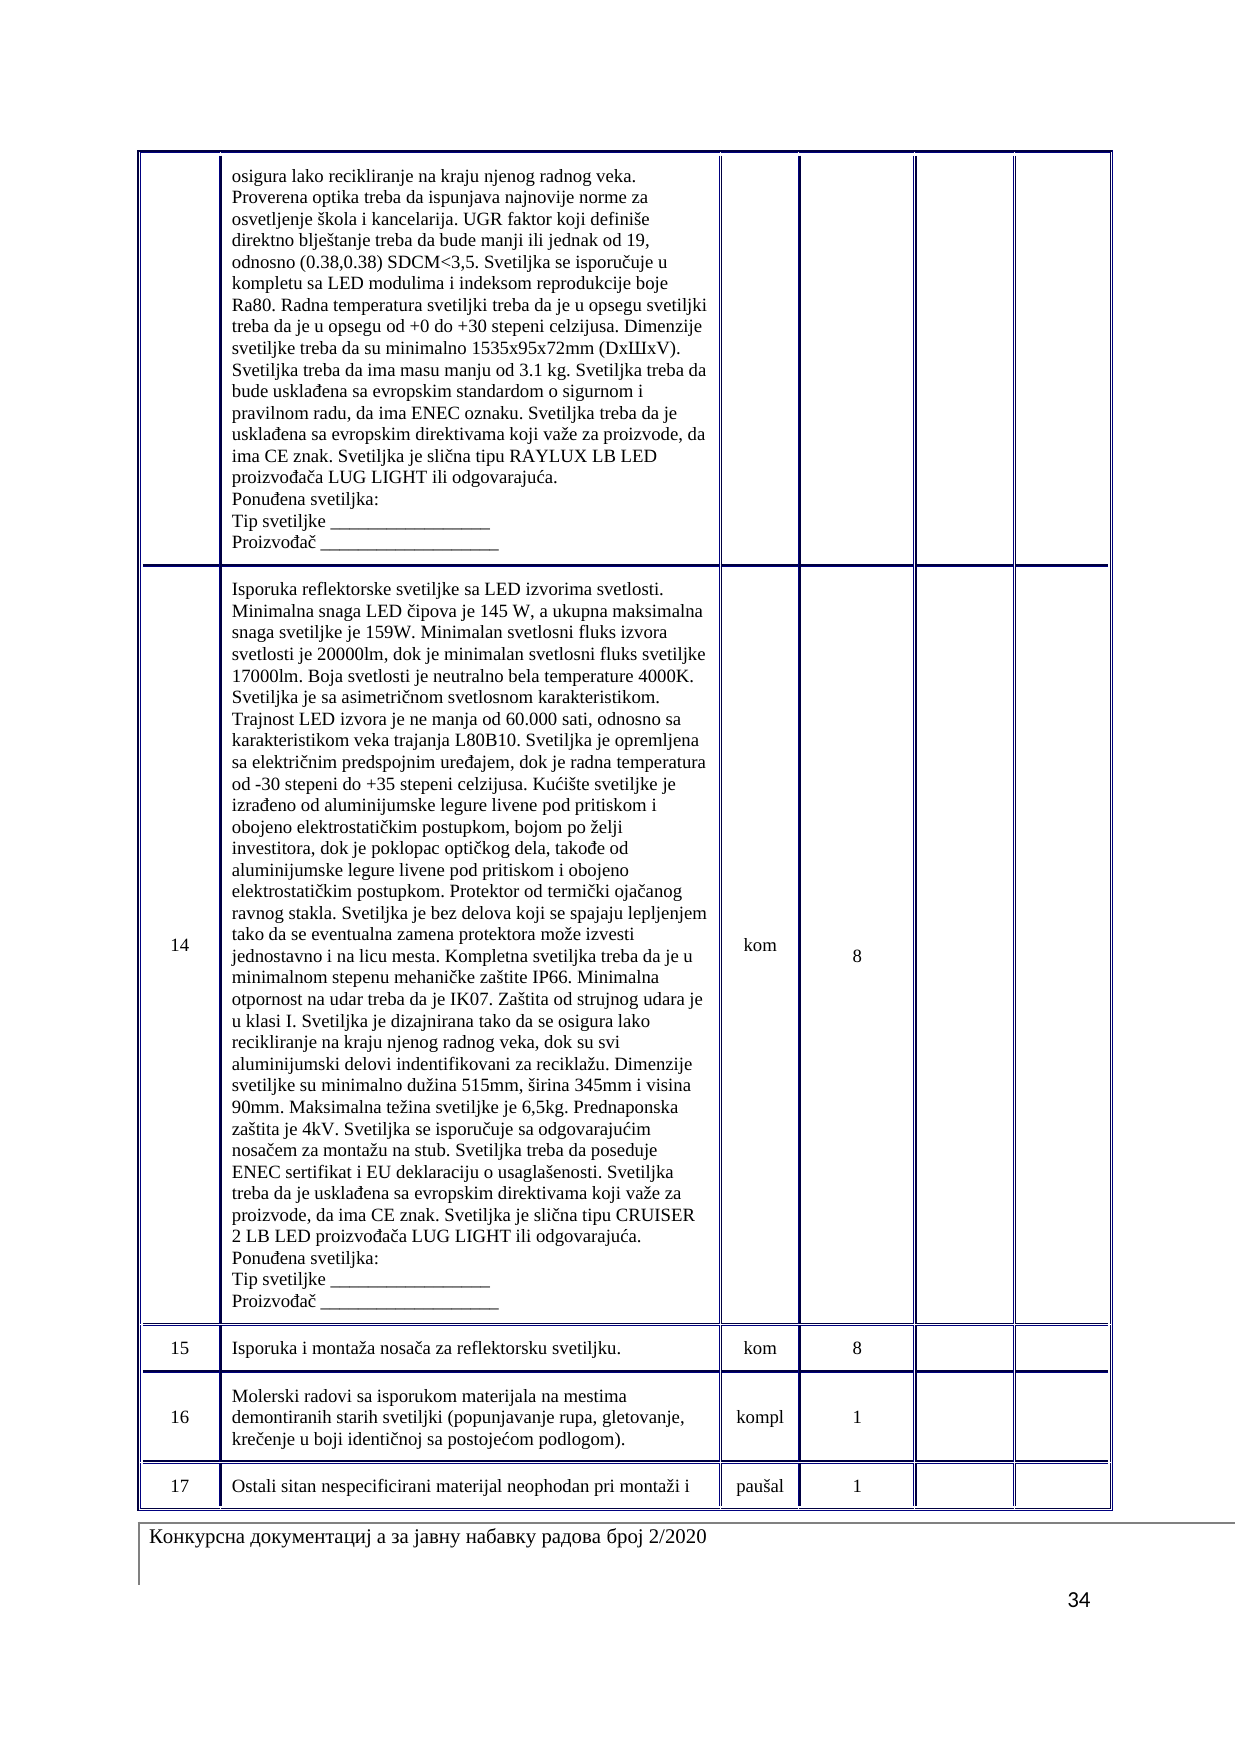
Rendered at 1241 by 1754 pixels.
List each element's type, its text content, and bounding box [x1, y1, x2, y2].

table_cell Isporuka reflektorske svetiljke sa LED izvorima svetlosti. Minimalna snaga LED čipova je 145 W, a ukupna maksimalna snaga svetiljke je 159W. Minimalan svetlosni fluks izvora svetlosti je 20000lm, dok je minimalan svetlosni fluks svetiljke 17000lm. Boja svetlosti je neutralno bela temperature 4000K. Svetiljka je sa asimetričnom svetlosnom karakteristikom. Trajnost LED izvora je ne manja od 60.000 sati, odnosno sa karakteristikom veka trajanja L80B10. Svetiljka je opremljena sa električnim predspojnim uređajem, dok je radna temperatura od -30 stepeni do +35 stepeni celzijusa. Kućište svetiljke je izrađeno od aluminijumske legure livene pod pritiskom i obojeno elektrostatičkim postupkom, bojom po želji investitora, dok je poklopac optičkog dela, takođe od aluminijumske legure livene pod pritiskom i obojeno elektrostatičkim postupkom. Protektor od termički ojačanog ravnog stakla. Svetiljka je bez delova koji se spajaju lepljenjem tako da se eventualna zamena protektora može izvesti jednostavno i na licu mesta. Kompletna svetiljka treba da je u minimalnom stepenu mehaničke zaštite IP66. Minimalna otpornost na udar treba da je IK07. Zaštita od strujnog udara je u klasi I. Svetiljka je dizajnirana tako da se osigura lako recikliranje na kraju njenog radnog veka, dok su svi aluminijumski delovi indentifikovani za reciklažu. Dimenzije svetiljke su minimalno dužina 515mm, širina 345mm i visina 90mm. Maksimalna težina svetiljke je 6,5kg. Prednaponska zaštita je 4kV. Svetiljka se isporučuje sa odgovarajućim nosačem za montažu na stub. Svetiljka treba da poseduje ENEC sertifikat i EU deklaraciju o usaglašenosti. Svetiljka treba da je usklađena sa evropskim direktivama koji važe za proizvode, da ima CE znak. Svetiljka je slična tipu CRUISER 2 LB LED proizvođača LUG LIGHT ili odgovarajuća. Ponuđena svetiljka: Tip svetiljke _________________ Proizvođač ___________________ [222, 567, 719, 1323]
table_cell 3 [799, 152, 915, 564]
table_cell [220, 1464, 721, 1508]
table_cell 17 [141, 1460, 220, 1508]
table_cell [1016, 564, 1110, 1323]
table_cell 1 [801, 1373, 913, 1460]
table_cell kom [722, 1326, 798, 1370]
table_cell paušal [721, 1464, 799, 1508]
table_cell kom [721, 152, 799, 564]
table_cell kompl [722, 1373, 798, 1460]
table_cell [917, 1373, 1013, 1460]
table_cell 14 [141, 564, 219, 1323]
table_cell kom [722, 567, 798, 1323]
table_cell [1015, 1323, 1111, 1370]
table_cell [1015, 153, 1110, 564]
table_cell 8 [801, 1326, 913, 1370]
table_cell [917, 1326, 1013, 1370]
table_cell [915, 153, 1015, 564]
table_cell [220, 153, 721, 564]
table_cell 8 [801, 567, 913, 1323]
table_cell Isporuka i montaža nosača za reflektorsku svetiljku. [222, 1326, 719, 1370]
table_cell 1 [799, 1460, 915, 1508]
table_cell 16 [141, 1370, 219, 1460]
table_cell [915, 1464, 1015, 1508]
table_cell 15 [139, 1323, 220, 1370]
table_cell [917, 567, 1013, 1323]
table_cell [1016, 1370, 1110, 1460]
table_cell [1015, 1460, 1110, 1508]
table_cell 13 [141, 153, 220, 564]
table_cell Molerski radovi sa isporukom materijala na mestima demontiranih starih svetiljki (popunjavanje rupa, gletovanje, krečenje u boji identičnoj sa postojećom podlogom). [222, 1373, 719, 1460]
